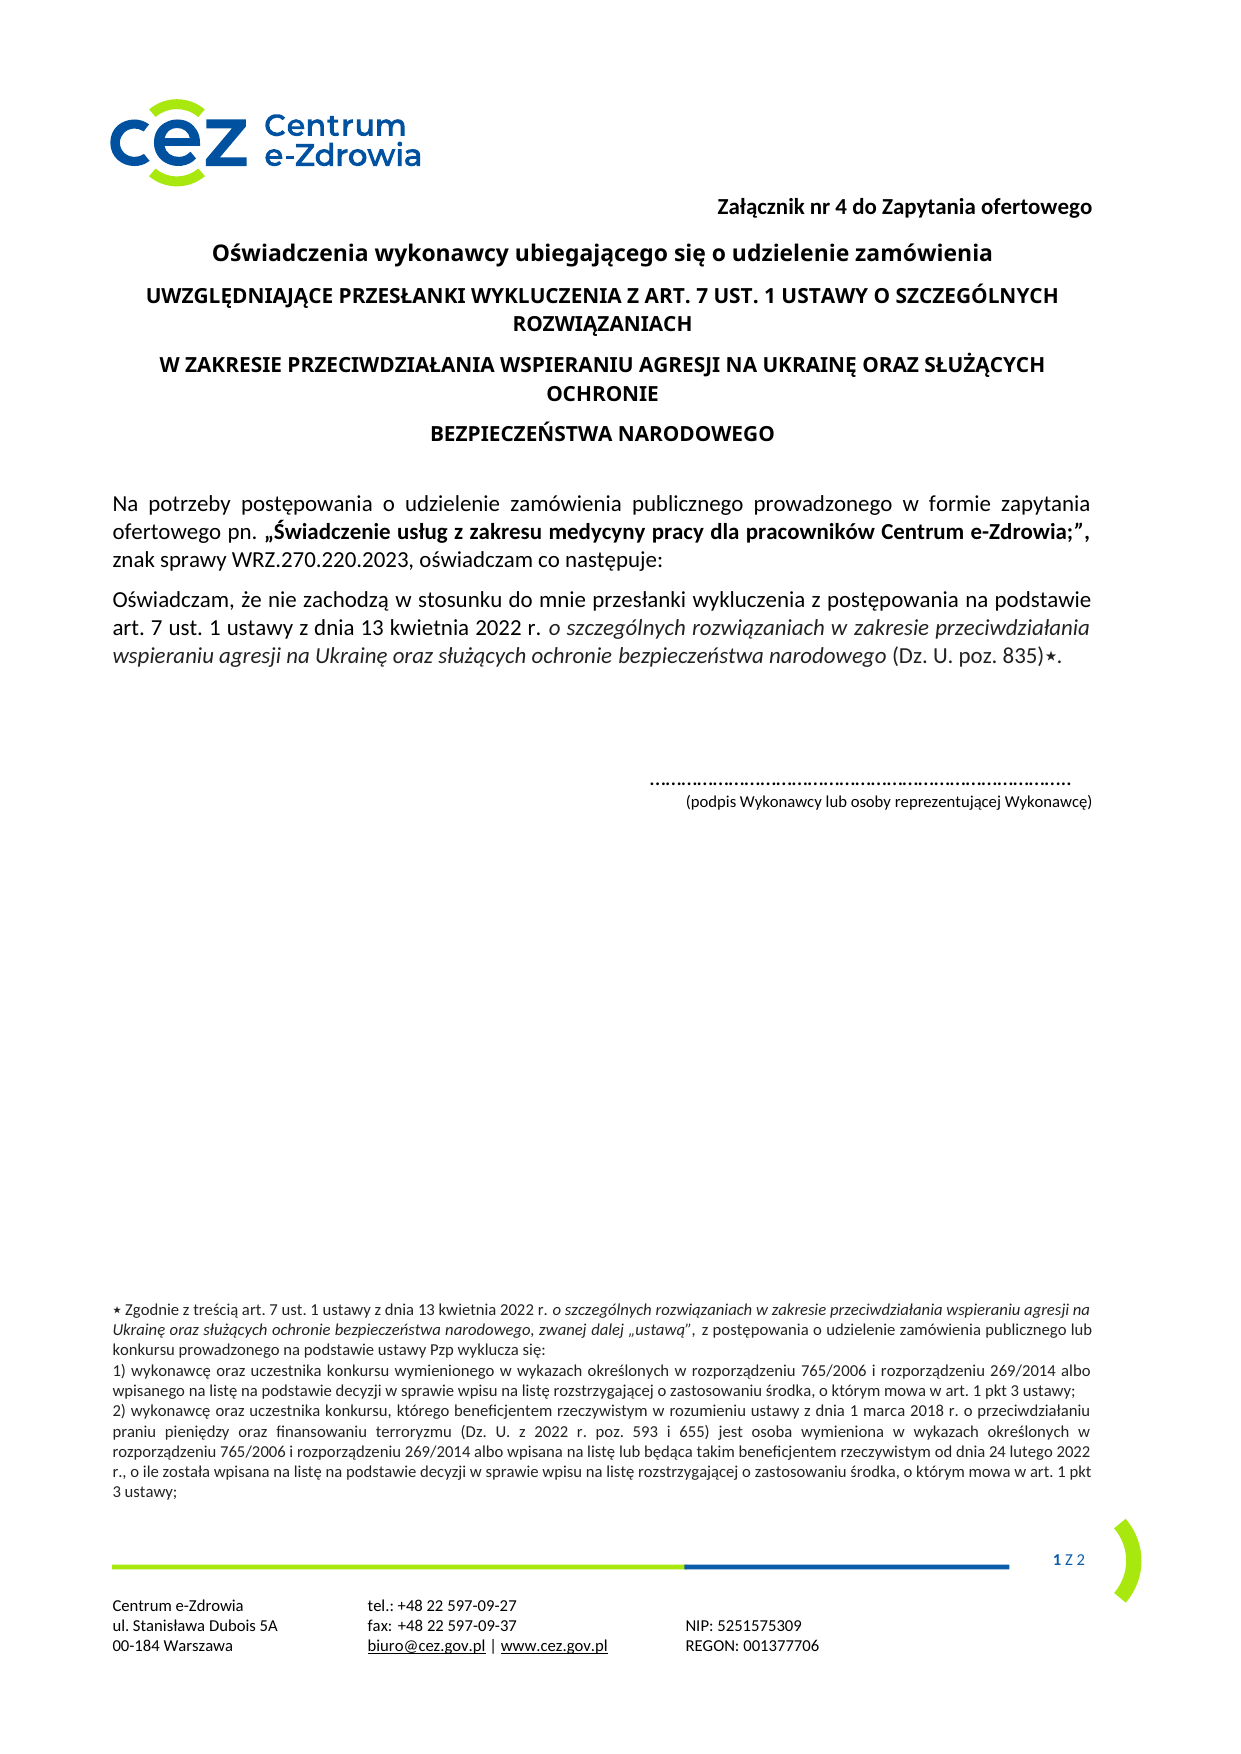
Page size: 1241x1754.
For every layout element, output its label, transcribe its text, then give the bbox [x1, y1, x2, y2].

text 1) wykonawcę oraz uczestnika konkursu wymienionego w wykazach określonych w rozporządzeniu 765/2006 i rozporządzeniu 269/2014 albo wpisanego na listę na podstawie decyzji w sprawie wpisu na listę rozstrzygającej o zastosowaniu środka, o którym mowa w art. 1 pkt 3 ustawy; [112, 1360, 1092, 1401]
text ٭ Zgodnie z treścią art. 7 ust. 1 ustawy z dnia 13 kwietnia 2022 r. o szczególnych rozwiązaniach w zakresie przeciwdziałania wspieraniu agresji na Ukrainę oraz służących ochronie bezpieczeństwa narodowego, zwanej dalej „ustawą”, z postępowania o udzielenie zamówienia publicznego lub konkursu prowadzonego na podstawie ustawy Pzp wyklucza się: [112, 1299, 1092, 1360]
text …………………………………………………………………….. [629, 763, 1092, 791]
text BEZPIECZEŃSTWA NARODOWEGO [112, 419, 1092, 448]
text 2) wykonawcę oraz uczestnika konkursu, którego beneficjentem rzeczywistym w rozumieniu ustawy z dnia 1 marca 2018 r. o przeciwdziałaniu praniu pieniędzy oraz finansowaniu terroryzmu (Dz. U. z 2022 r. poz. 593 i 655) jest osoba wymieniona w wykazach określonych w rozporządzeniu 765/2006 i rozporządzeniu 269/2014 albo wpisana na listę lub będąca takim beneficjentem rzeczywistym od dnia 24 lutego 2022 r., o ile została wpisana na listę na podstawie decyzji w sprawie wpisu na listę rozstrzygającej o zastosowaniu środka, o którym mowa w art. 1 pkt 3 ustawy; [112, 1401, 1092, 1502]
text Oświadczam, że nie zachodzą w stosunku do mnie przesłanki wykluczenia z postępowania na podstawie art. 7 ust. 1 ustawy z dnia 13 kwietnia 2022 r. o szczególnych rozwiązaniach w zakresie przeciwdziałania wspieraniu agresji na Ukrainę oraz służących ochronie bezpieczeństwa narodowego (Dz. U. poz. 835)٭. [112, 586, 1092, 669]
text UWZGLĘDNIAJĄCE PRZESŁANKI WYKLUCZENIA Z ART. 7 UST. 1 USTAWY O SZCZEGÓLNYCH ROZWIĄZANIACH [112, 281, 1092, 338]
text (podpis Wykonawcy lub osoby reprezentującej Wykonawcę) [112, 791, 1092, 811]
text W ZAKRESIE PRZECIWDZIAŁANIA WSPIERANIU AGRESJI NA UKRAINĘ ORAZ SŁUŻĄCYCH OCHRONIE [112, 350, 1092, 407]
text Na potrzeby postępowania o udzielenie zamówienia publicznego prowadzonego w formie zapytania ofertowego pn. „Świadczenie usług z zakresu medycyny pracy dla pracowników Centrum e-Zdrowia;”, znak sprawy WRZ.270.220.2023, oświadczam co następuje: [112, 489, 1092, 573]
text Załącznik nr 4 do Zapytania ofertowego [112, 192, 1092, 220]
text Oświadczenia wykonawcy ubiegającego się o udzielenie zamówienia [112, 237, 1092, 268]
